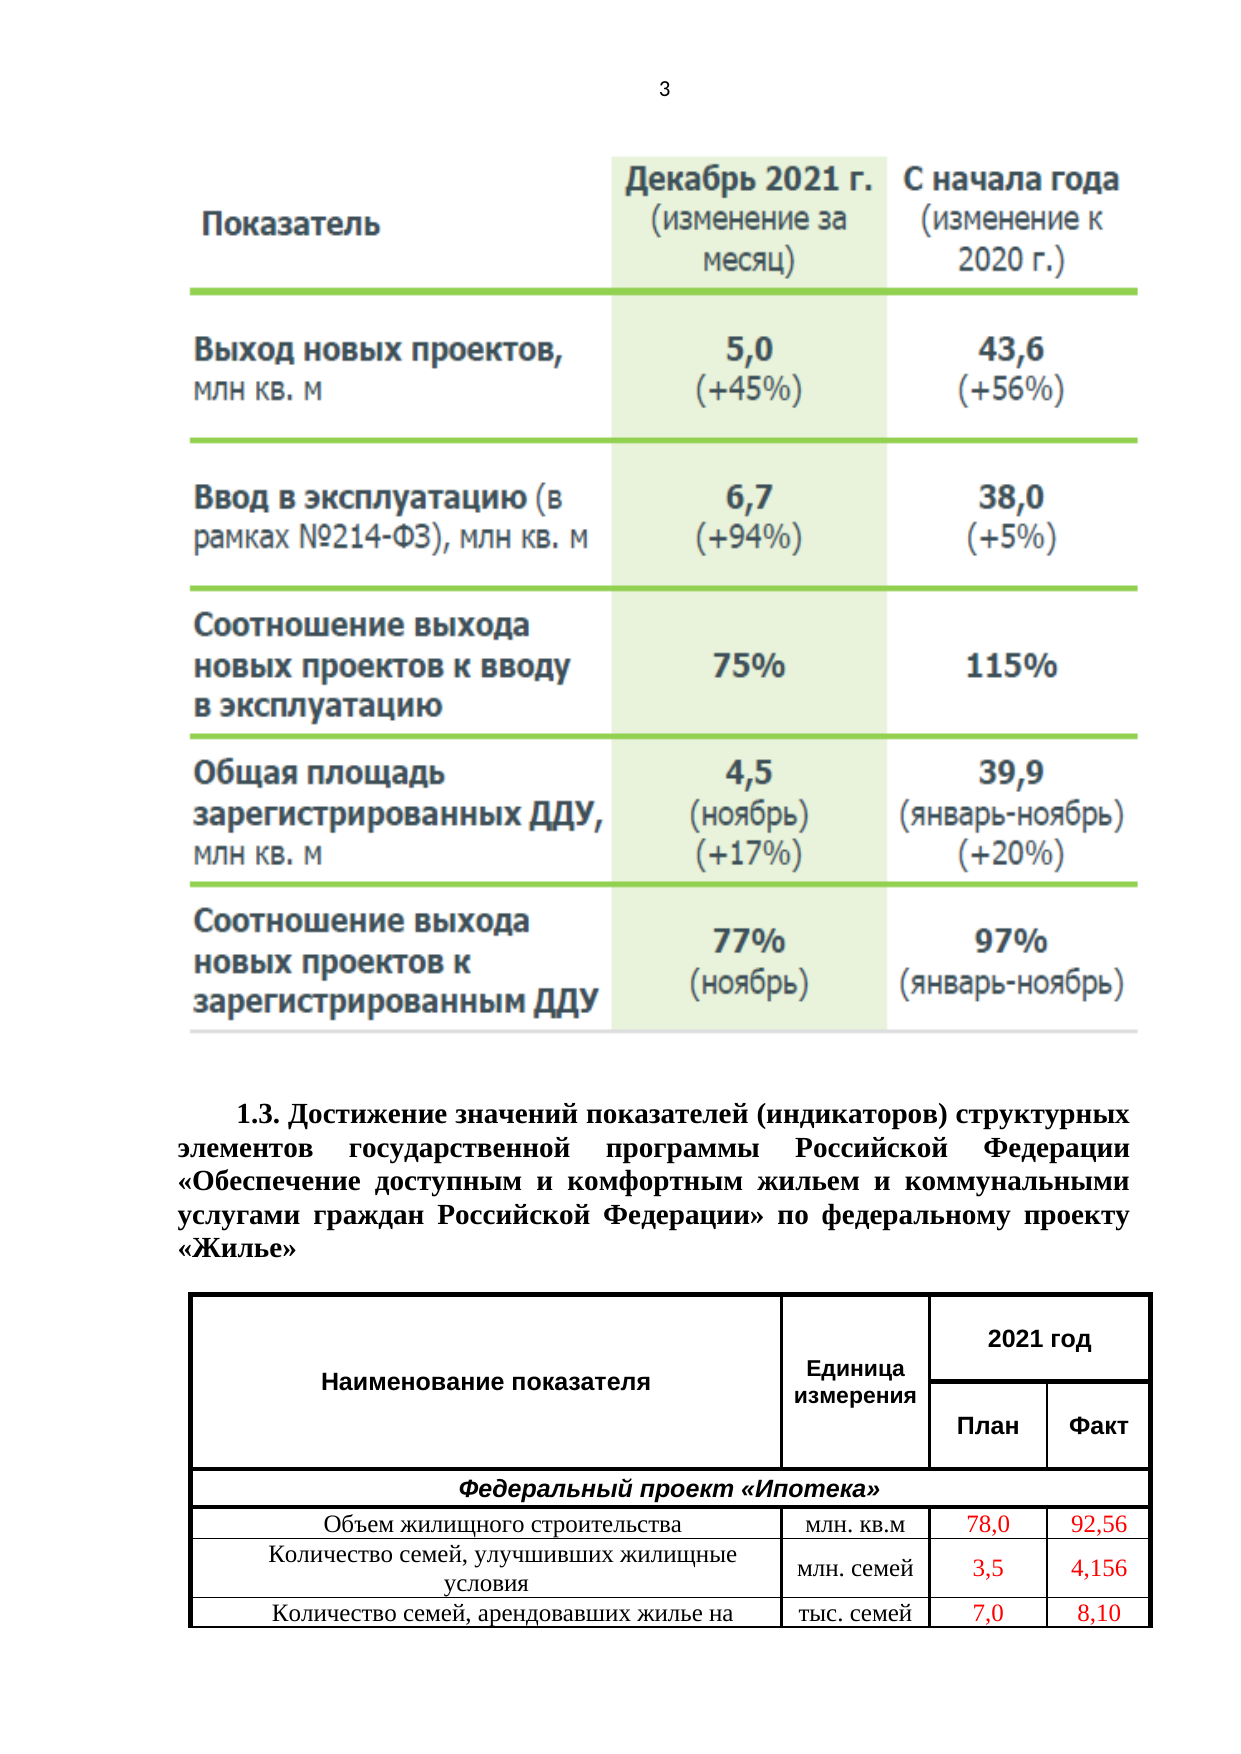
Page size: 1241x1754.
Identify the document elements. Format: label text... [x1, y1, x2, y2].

table_cell 4,156 [1048, 1539, 1148, 1597]
table_cell 78,0 [931, 1509, 1046, 1538]
table_cell Федеральный проект «Ипотека» [193, 1471, 1148, 1504]
table_header Наименование показателя [193, 1297, 780, 1467]
table_cell 7,0 [931, 1598, 1046, 1626]
table_header Единица измерения [783, 1297, 928, 1467]
table_cell 92,56 [1048, 1509, 1148, 1538]
table_cell тыс. семей [783, 1598, 928, 1626]
table_cell Факт [1048, 1384, 1148, 1467]
table_cell Объем жилищного строительства [193, 1509, 780, 1538]
table_cell млн. кв.м [783, 1509, 928, 1538]
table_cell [193, 1598, 780, 1626]
table_cell 3,5 [931, 1539, 1046, 1597]
text 1.3. Достижение значений показателей (индикаторов) структурных элементов государственной программы Российской Федерации «Обеспечение доступным и комфортным жильем и коммунальными услугами граждан Российской Федерации» по федеральному проекту «Жилье» [177, 1096, 1131, 1264]
table_header 2021 год [931, 1297, 1148, 1379]
table_cell млн. семей [783, 1539, 928, 1597]
table_cell Количество семей, улучшивших жилищные условия [193, 1539, 780, 1597]
table_cell 8,10 [1048, 1598, 1148, 1626]
picture [177, 130, 1143, 1043]
table_cell План [931, 1384, 1046, 1467]
